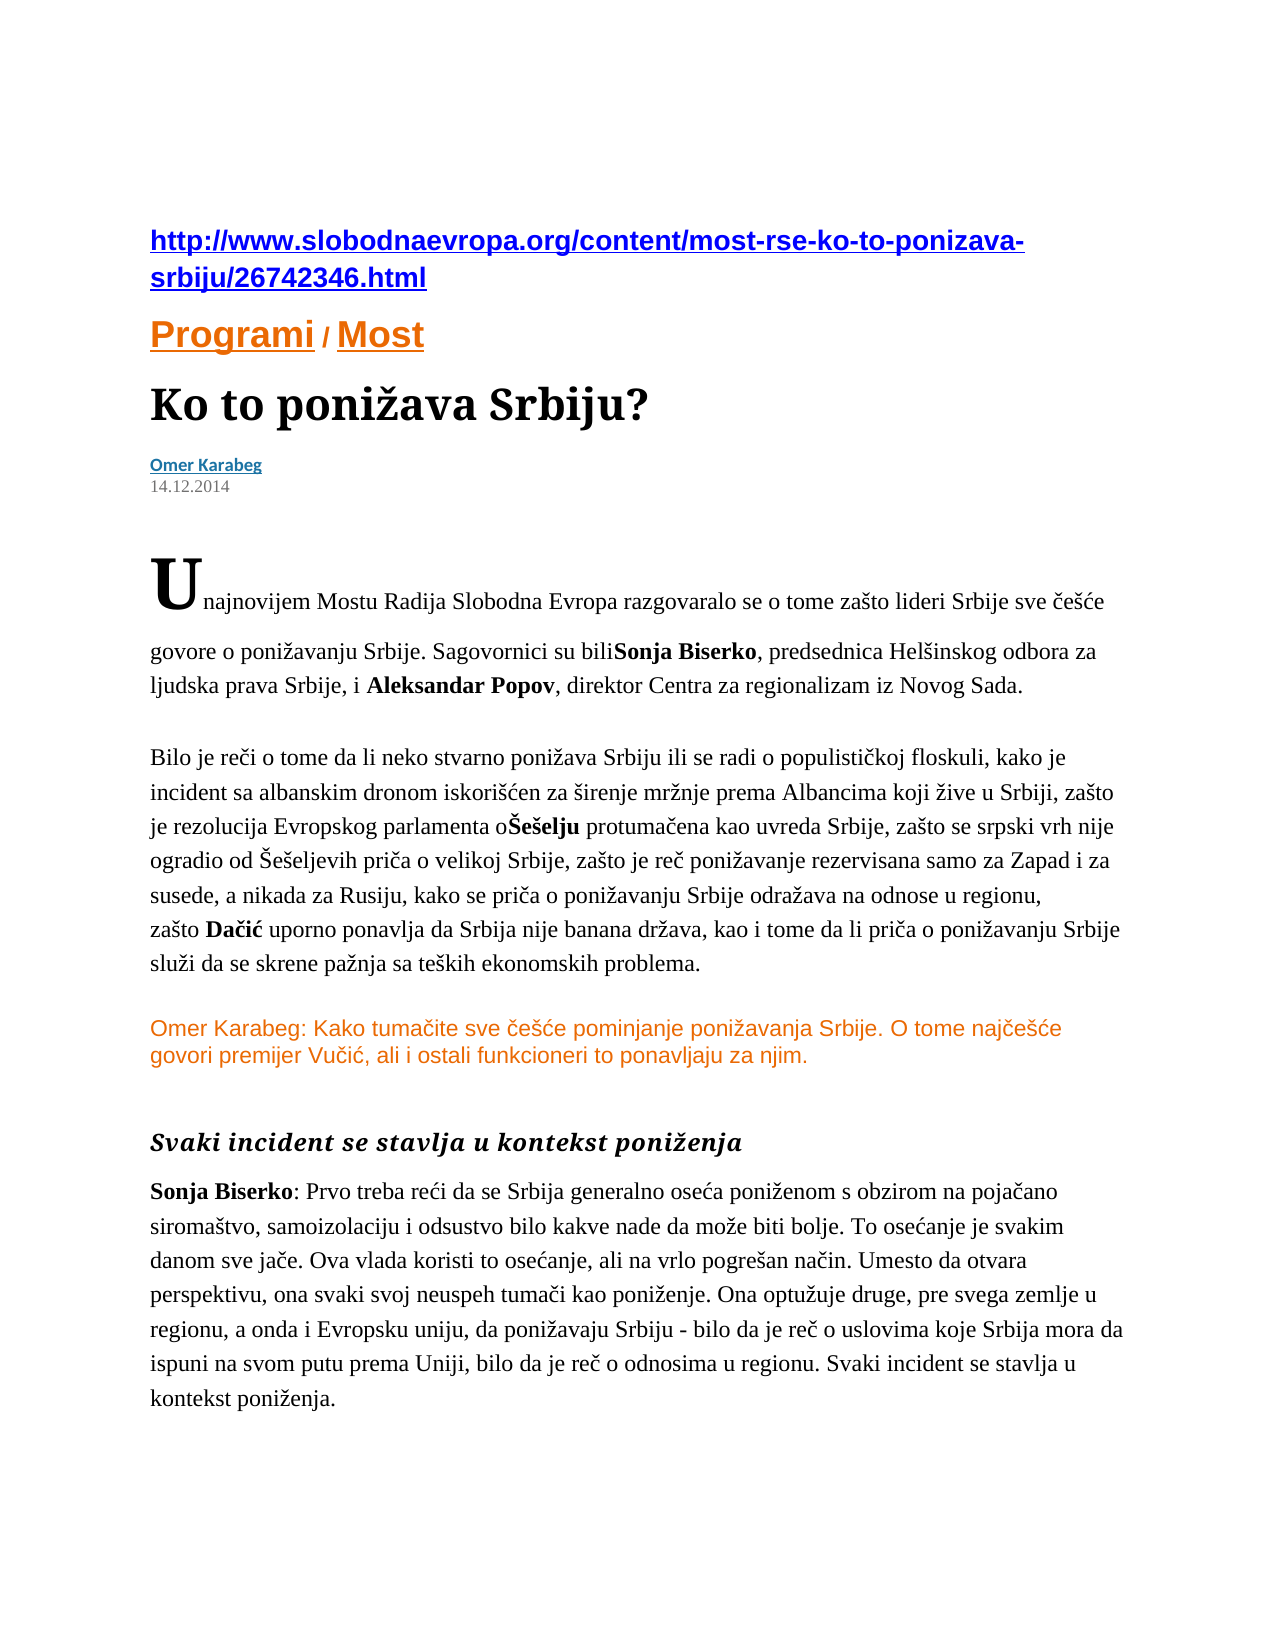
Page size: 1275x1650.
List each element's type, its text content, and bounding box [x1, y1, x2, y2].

subtitle Ko to ponižava Srbiju? [150, 374, 1125, 434]
subtitle Svaki incident se stavlja u kontekst poniženja [150, 1126, 1125, 1158]
subtitle Programi / Most [150, 312, 1125, 355]
text Omer Karabeg [150, 452, 1125, 476]
text 14.12.2014 [150, 476, 1125, 496]
subtitle http://www.slobodnaevropa.org/content/most-rse-ko-to-ponizava-srbiju/26742346.html [150, 219, 1125, 293]
text Sonja Biserko: Prvo treba reći da se Srbija generalno oseća poniženom s obzirom na pojačano siromaštvo, samoizolaciju i odsustvo bilo kakve nade da može biti bolje. To osećanje je svakim danom sve jače. Ova vlada koristi to osećanje, ali na vrlo pogrešan način. Umesto da otvara perspektivu, ona svaki svoj neuspeh tumači kao poniženje. Ona optužuje druge, pre svega zemlje u regionu, a onda i Evropsku uniju, da ponižavaju Srbiju - bilo da je reč o uslovima koje Srbija mora da ispuni na svom putu prema Uniji, bilo da je reč o odnosima u regionu. Svaki incident se stavlja u kontekst poniženja. [150, 1171, 1125, 1411]
text Bilo je reči o tome da li neko stvarno ponižava Srbiju ili se radi o populističkoj floskuli, kako je incident sa albanskim dronom iskorišćen za širenje mržnje prema Albancima koji žive u Srbiji, zašto je rezolucija Evropskog parlamenta oŠešelju protumačena kao uvreda Srbije, zašto se srpski vrh nije ogradio od Šešeljevih priča o velikoj Srbije, zašto je reč ponižavanje rezervisana samo za Zapad i za susede, a nikada za Rusiju, kako se priča o ponižavanju Srbije odražava na odnose u regionu, zašto Dačić uporno ponavlja da Srbija nije banana država, kao i tome da li priča o ponižavanju Srbije služi da se skrene pažnja sa teških ekonomskih problema. [150, 736, 1125, 977]
text Unajnovijem Mostu Radija Slobodna Evropa razgovaralo se o tome zašto lideri Srbije sve češće govore o ponižavanju Srbije. Sagovornici su biliSonja Biserko, predsednica Helšinskog odbora za ljudska prava Srbije, i Aleksandar Popov, direktor Centra za regionalizam iz Novog Sada. [150, 534, 1125, 699]
subtitle Omer Karabeg: Kako tumačite sve češće pominjanje ponižavanja Srbije. O tome najčešće govori premijer Vučić, ali i ostali funkcioneri to ponavljaju za njim. [150, 1014, 1125, 1122]
